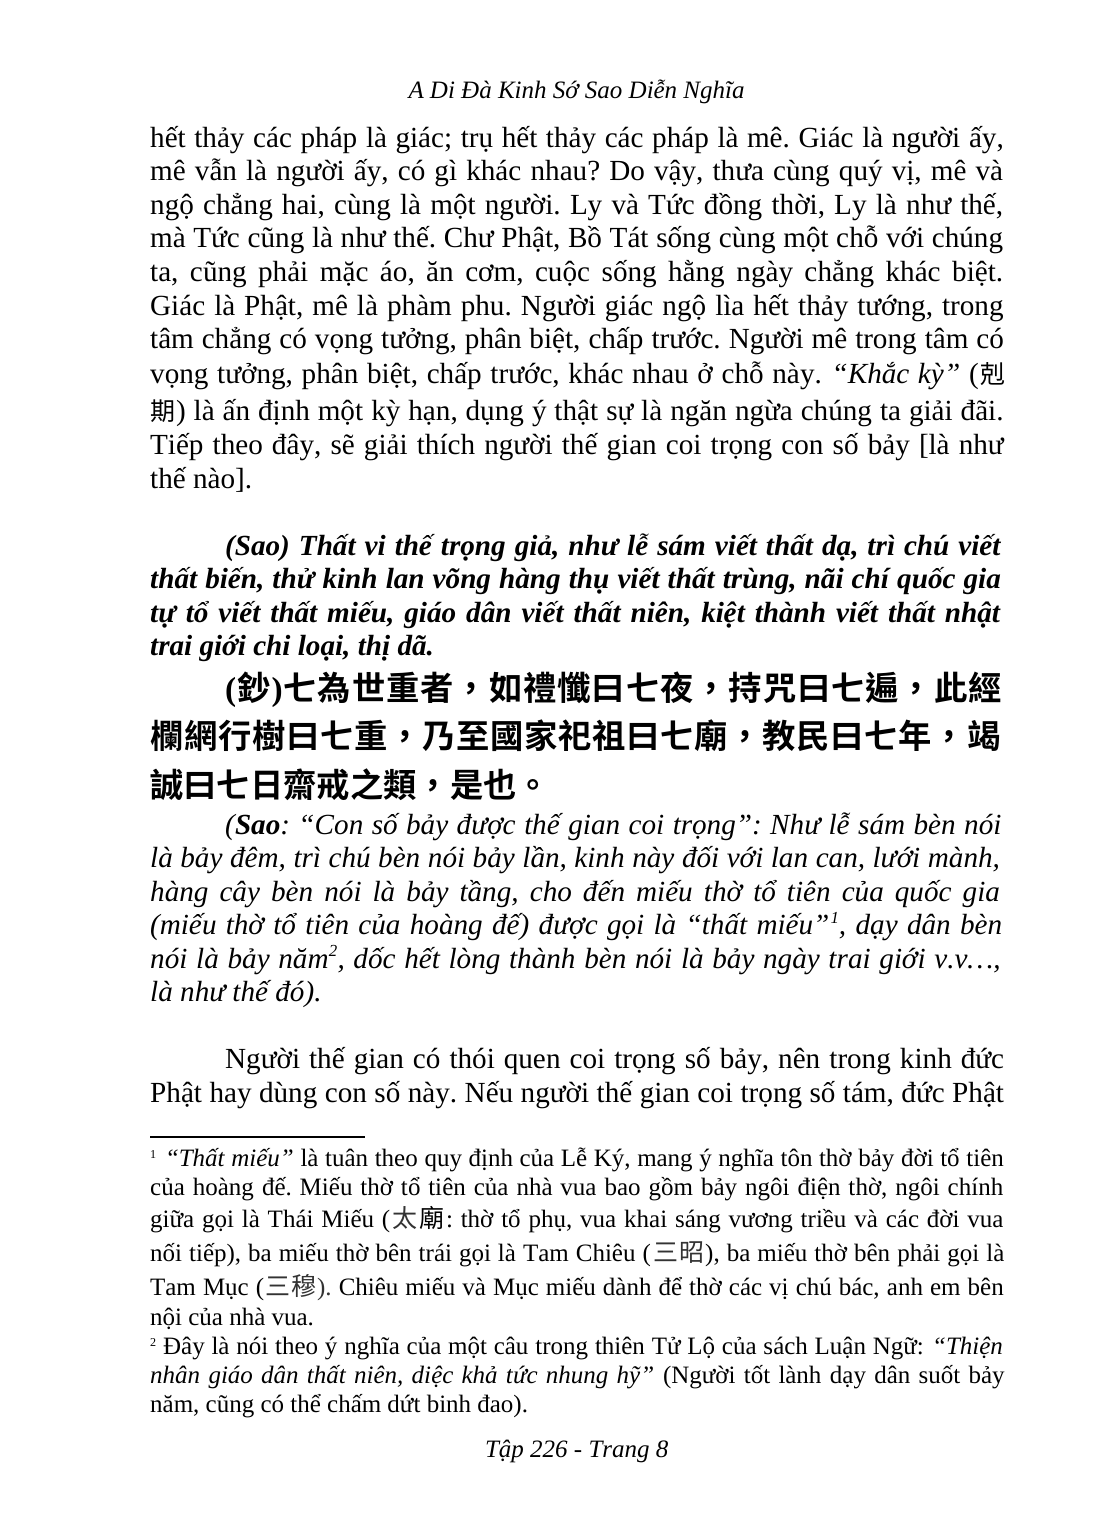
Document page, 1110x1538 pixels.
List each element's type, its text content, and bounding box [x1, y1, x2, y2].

text (Sao: “Con số bảy được thế gian coi trọng”: Như lễ sám bèn nói là bảy đêm, trì chú bèn nói bảy lần, kinh này đối với lan can, lưới mành, hàng cây bèn nói là bảy tầng, cho đến miếu thờ tổ tiên của quốc gia (miếu thờ tổ tiên của hoàng đế) được gọi là “thất miếu”, dạy dân bèn nói là bảy năm, dốc hết lòng thành bèn nói là bảy ngày trai giới v.v…, là như thế đó). [150, 807, 1005, 1008]
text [150, 120, 1005, 494]
text (Sao) Thất vi thế trọng giả, như lễ sám viết thất dạ, trì chú viết thất biến, thử kinh lan võng hàng thụ viết thất trùng, nãi chí quốc gia tự tổ viết thất miếu, giáo dân viết thất niên, kiệt thành viết thất nhật trai giới chi loại, thị dã. [150, 528, 1005, 662]
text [150, 1042, 1005, 1109]
text (鈔)七為世重者，如禮懺曰七夜，持咒曰七遍，此經欄網行樹曰七重，乃至國家祀祖曰七廟，教民曰七年，竭誠曰七日齋戒之類，是也。 [150, 662, 1003, 807]
